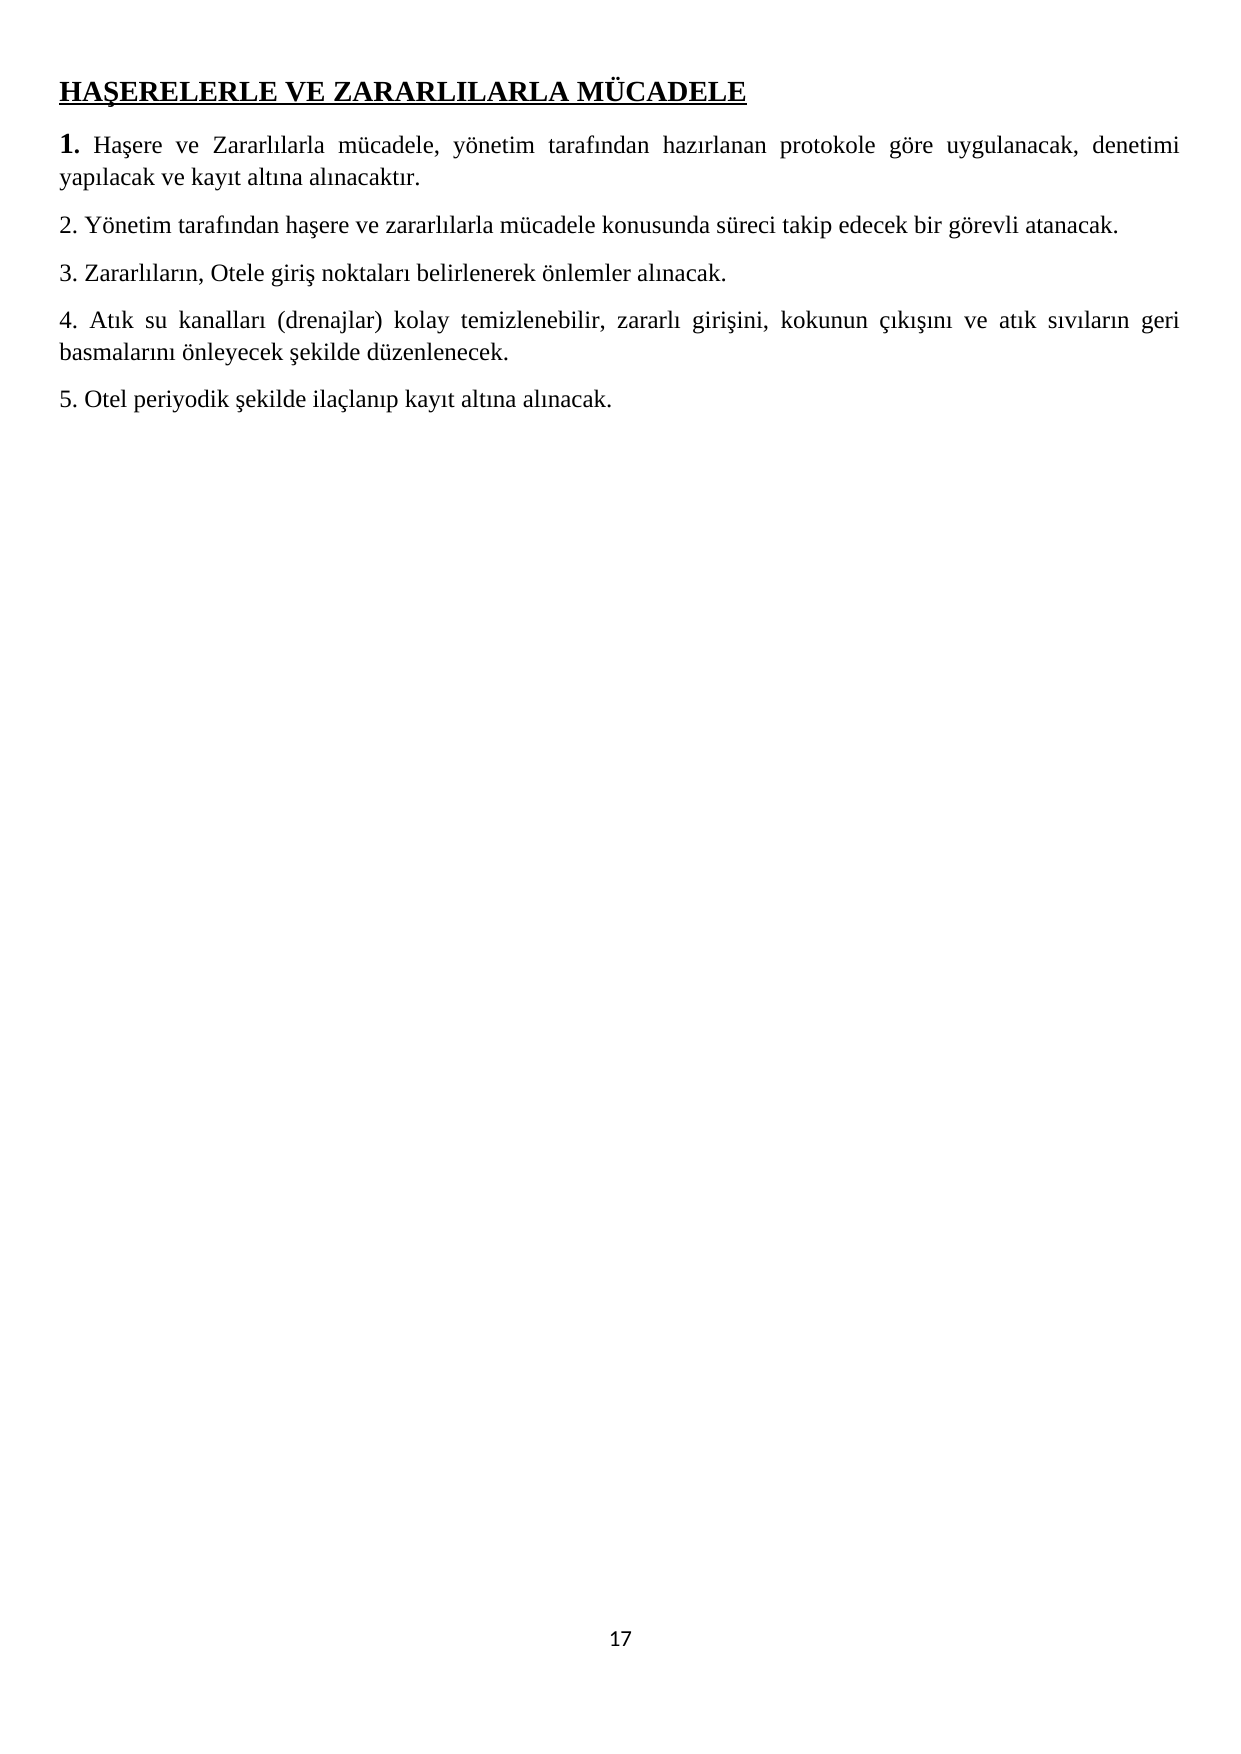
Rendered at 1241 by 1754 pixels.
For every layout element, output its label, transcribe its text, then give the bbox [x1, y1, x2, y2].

text 5. Otel periyodik şekilde ilaçlanıp kayıt altına alınacak. [59, 384, 1181, 413]
text 3. Zararlıların, Otele giriş noktaları belirlenerek önlemler alınacak. [59, 258, 1181, 287]
text HAŞERELERLE VE ZARARLILARLA MÜCADELE [59, 74, 1181, 107]
text 2. Yönetim tarafından haşere ve zararlılarla mücadele konusunda süreci takip edecek bir görevli atanacak. [59, 210, 1181, 239]
text 1. Haşere ve Zararlılarla mücadele, yönetim tarafından hazırlanan protokole göre uygulanacak, denetimi yapılacak ve kayıt altına alınacaktır. [59, 127, 1181, 191]
text 4. Atık su kanalları (drenajlar) kolay temizlenebilir, zararlı girişini, kokunun çıkışını ve atık sıvıların geri basmalarını önleyecek şekilde düzenlenecek. [59, 306, 1181, 365]
